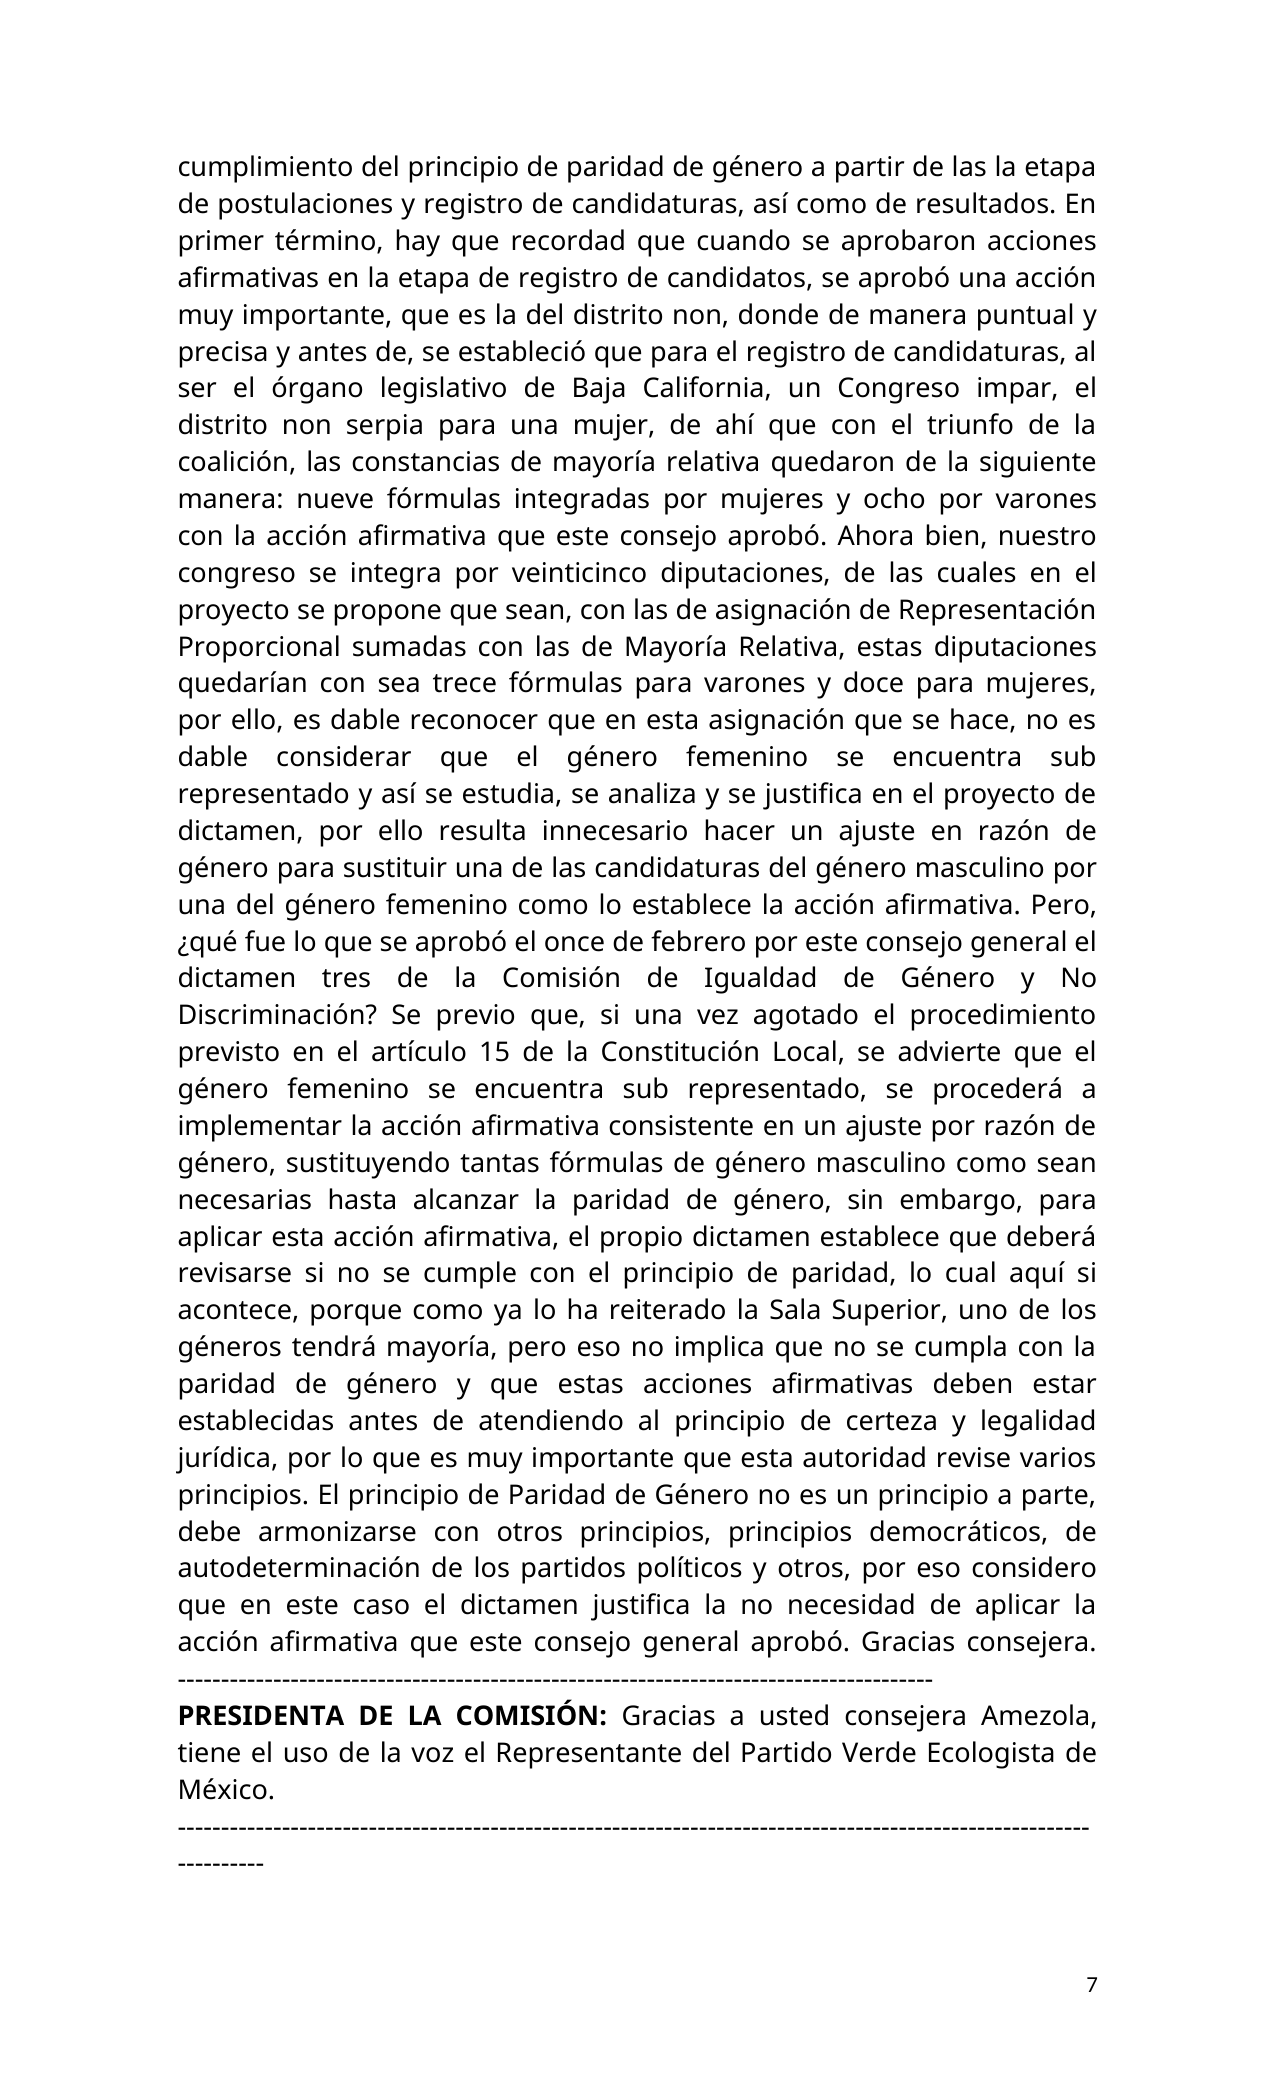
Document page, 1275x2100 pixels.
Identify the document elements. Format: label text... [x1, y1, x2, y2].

text PRESIDENTA DE LA COMISIÓN: Gracias a usted consejera Amezola, tiene el uso de la voz el Representante del Partido Verde Ecologista de México. ------------------------------------------------------------------------------------------------------------------- [177, 1696, 1098, 1881]
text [177, 148, 1098, 1696]
